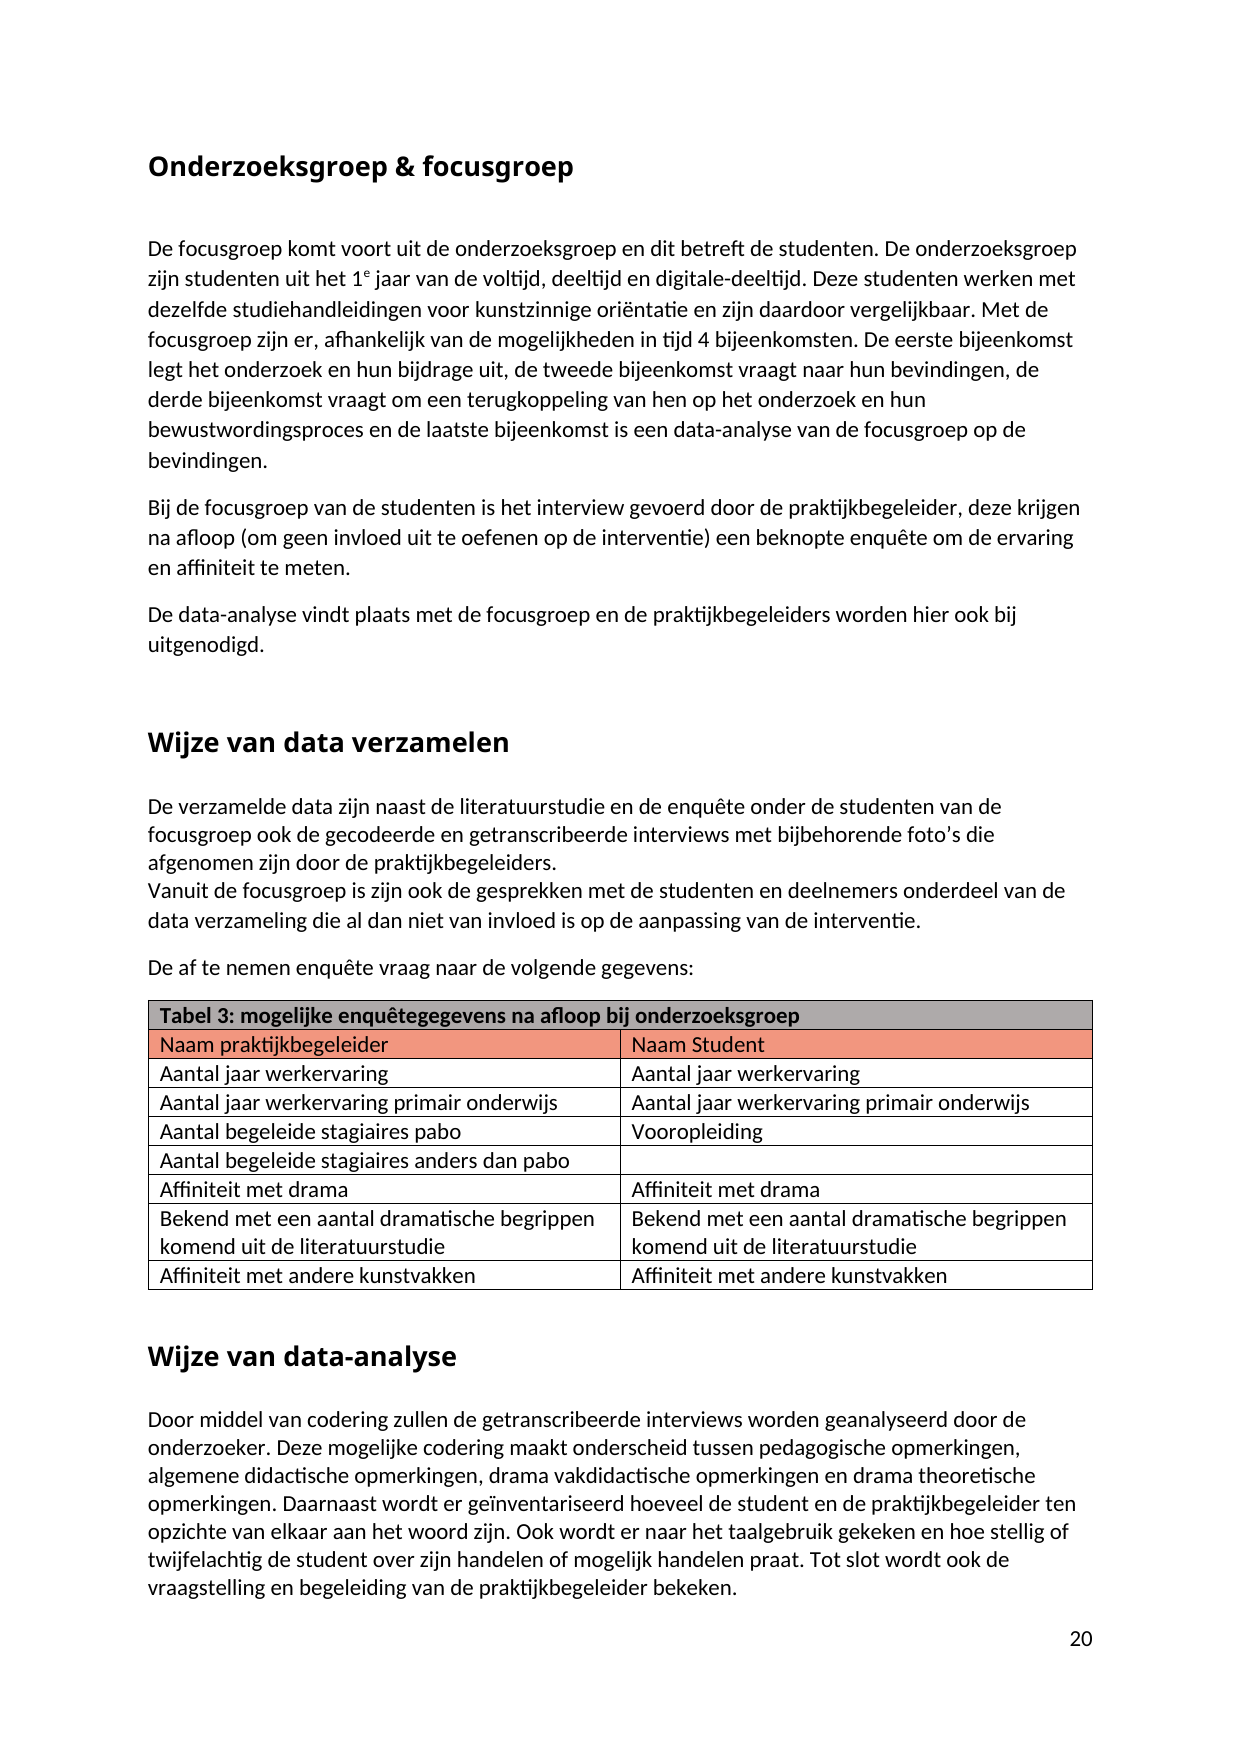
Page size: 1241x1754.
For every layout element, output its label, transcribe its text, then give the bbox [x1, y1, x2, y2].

text Vanuit de focusgroep is zijn ook de gesprekken met de studenten en deelnemers onderdeel van de data verzameling die al dan niet van invloed is op de aanpassing van de interventie. [148, 876, 1092, 934]
text De focusgroep komt voort uit de onderzoeksgroep en dit betreft de studenten. De onderzoeksgroep zijn studenten uit het 1e jaar van de voltijd, deeltijd en digitale-deeltijd. Deze studenten werken met dezelfde studiehandleidingen voor kunstzinnige oriëntatie en zijn daardoor vergelijkbaar. Met de focusgroep zijn er, afhankelijk van de mogelijkheden in tijd 4 bijeenkomsten. De eerste bijeenkomst legt het onderzoek en hun bijdrage uit, de tweede bijeenkomst vraagt naar hun bevindingen, de derde bijeenkomst vraagt om een terugkoppeling van hen op het onderzoek en hun bewustwordingsproces en de laatste bijeenkomst is een data-analyse van de focusgroep op de bevindingen. [148, 234, 1092, 474]
table_cell Aantal jaar werkervaring primair onderwijs [149, 1088, 620, 1116]
table_cell Affiniteit met andere kunstvakken [621, 1261, 1092, 1289]
table_cell Affiniteit met andere kunstvakken [149, 1261, 620, 1289]
table_cell Naam praktijkbegeleider [149, 1030, 620, 1058]
subtitle Wijze van data verzamelen [148, 724, 1092, 761]
table_cell Affiniteit met drama [621, 1175, 1092, 1203]
text Bij de focusgroep van de studenten is het interview gevoerd door de praktijkbegeleider, deze krijgen na afloop (om geen invloed uit te oefenen op de interventie) een beknopte enquête om de ervaring en affiniteit te meten. [148, 493, 1092, 581]
table_cell Bekend met een aantal dramatische begrippen komend uit de literatuurstudie [149, 1204, 620, 1260]
table_header Tabel 3: mogelijke enquêtegegevens na afloop bij onderzoeksgroep [149, 1001, 1092, 1029]
subtitle Wijze van data-analyse [148, 1337, 1092, 1374]
text De data-analyse vindt plaats met de focusgroep en de praktijkbegeleiders worden hier ook bij uitgenodigd. [148, 600, 1092, 658]
table_cell Affiniteit met drama [149, 1175, 620, 1203]
table_cell Aantal begeleide stagiaires pabo [149, 1117, 620, 1145]
table_cell Aantal begeleide stagiaires anders dan pabo [149, 1146, 620, 1174]
text De af te nemen enquête vraag naar de volgende gegevens: [148, 953, 1092, 981]
table_cell Naam Student [621, 1030, 1092, 1058]
table_cell Bekend met een aantal dramatische begrippen komend uit de literatuurstudie [621, 1204, 1092, 1260]
subtitle Onderzoeksgroep & focusgroep [148, 148, 1092, 184]
table_cell Aantal jaar werkervaring [621, 1059, 1092, 1087]
table_cell Vooropleiding [621, 1117, 1092, 1145]
table_cell Aantal jaar werkervaring primair onderwijs [621, 1088, 1092, 1116]
table_cell Aantal jaar werkervaring [149, 1059, 620, 1087]
text De verzamelde data zijn naast de literatuurstudie en de enquête onder de studenten van de focusgroep ook de gecodeerde en getranscribeerde interviews met bijbehorende foto’s die afgenomen zijn door de praktijkbegeleiders. [148, 792, 1092, 876]
text Door middel van codering zullen de getranscribeerde interviews worden geanalyseerd door de onderzoeker. Deze mogelijke codering maakt onderscheid tussen pedagogische opmerkingen, algemene didactische opmerkingen, drama vakdidactische opmerkingen en drama theoretische opmerkingen. Daarnaast wordt er geïnventariseerd hoeveel de student en de praktijkbegeleider ten opzichte van elkaar aan het woord zijn. Ook wordt er naar het taalgebruik gekeken en hoe stellig of twijfelachtig de student over zijn handelen of mogelijk handelen praat. Tot slot wordt ook de vraagstelling en begeleiding van de praktijkbegeleider bekeken. [148, 1405, 1092, 1601]
table_cell [621, 1146, 1092, 1174]
